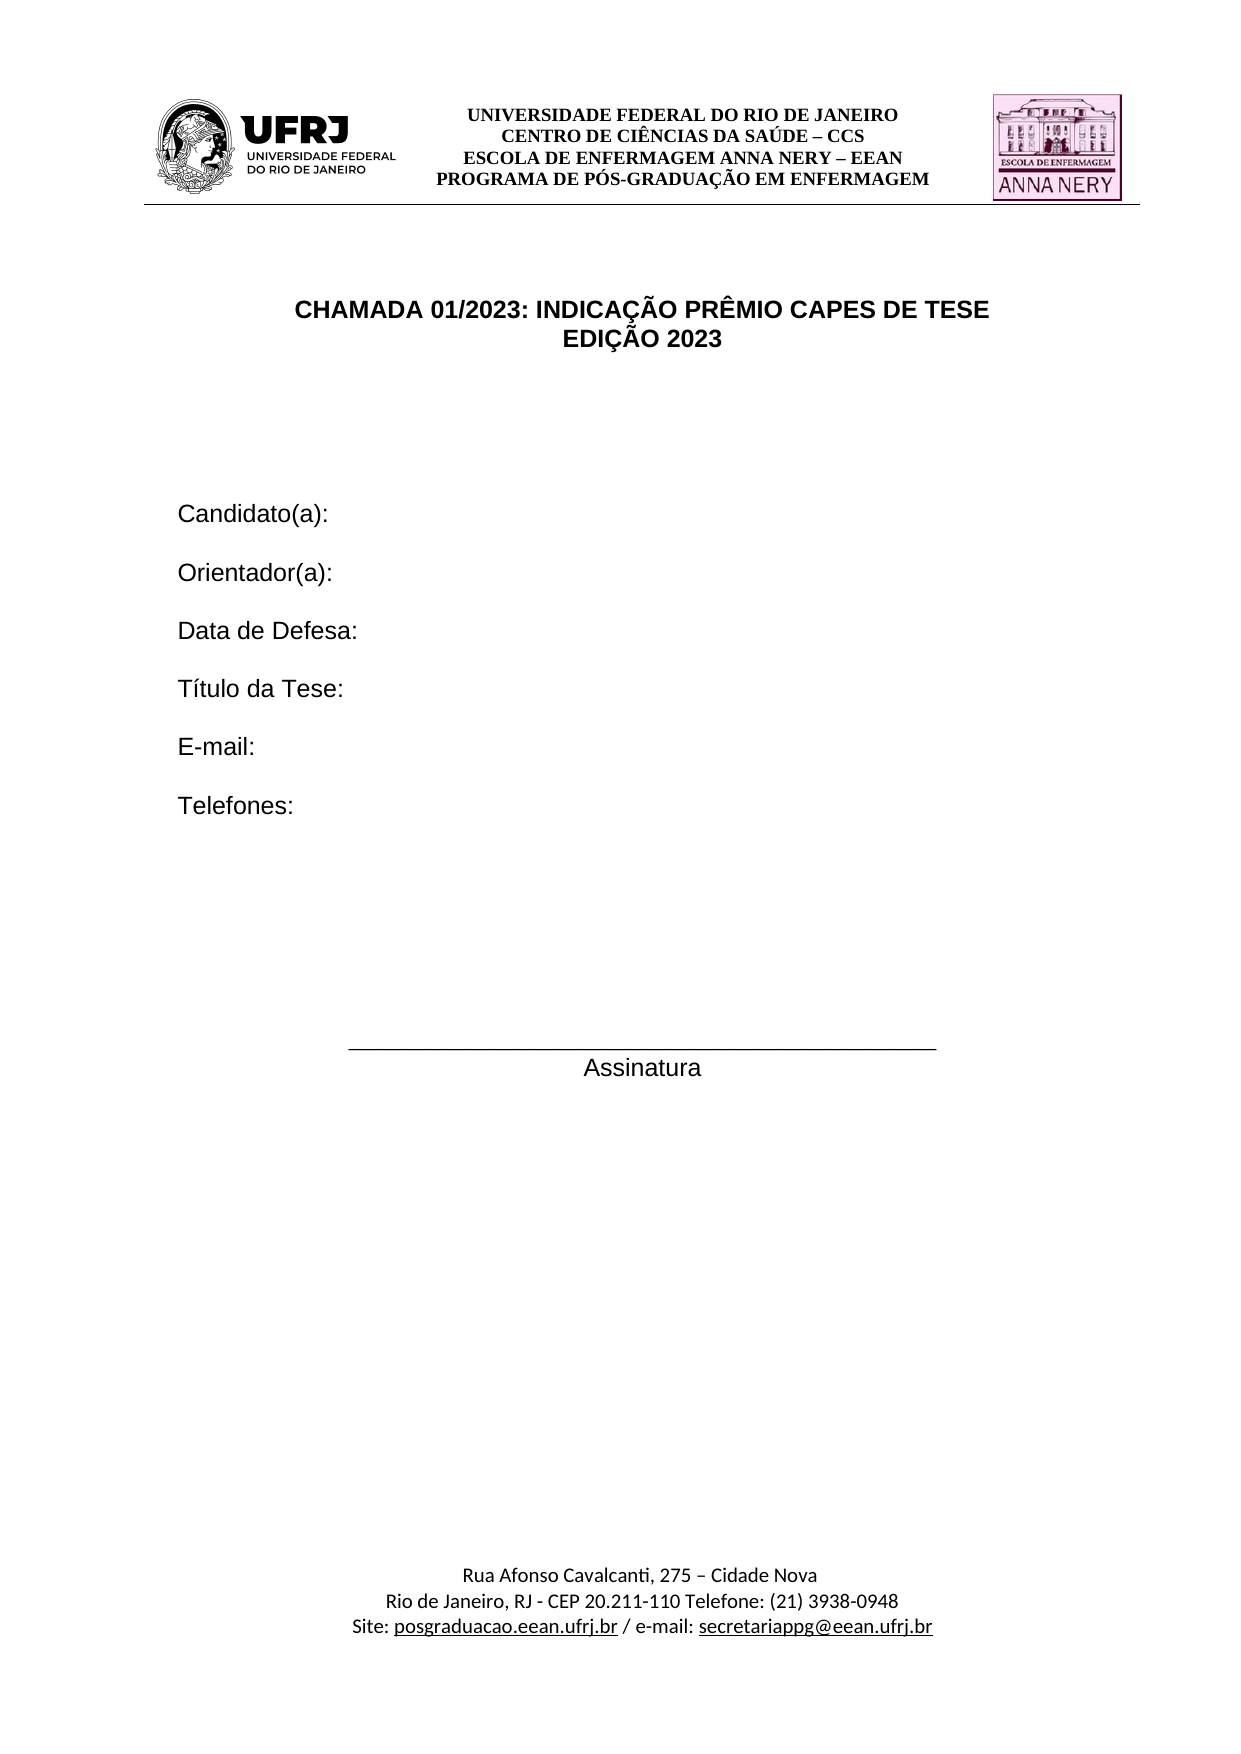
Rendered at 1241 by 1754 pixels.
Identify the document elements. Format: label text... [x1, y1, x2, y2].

picture [155, 99, 396, 194]
text _______________________________________________ [177, 1024, 1107, 1053]
picture [988, 89, 1126, 204]
text Orientador(a): [177, 558, 1107, 587]
text EDIÇÃO 2023 [177, 324, 1107, 354]
text Título da Tese: [177, 674, 1107, 703]
text E-mail: [177, 732, 1107, 762]
text Candidato(a): [177, 499, 1107, 529]
text CHAMADA 01/2023: INDICAÇÃO PRÊMIO CAPES DE TESE [177, 295, 1107, 324]
text Telefones: [177, 791, 1107, 820]
text Data de Defesa: [177, 616, 1107, 645]
text Assinatura [177, 1053, 1107, 1082]
